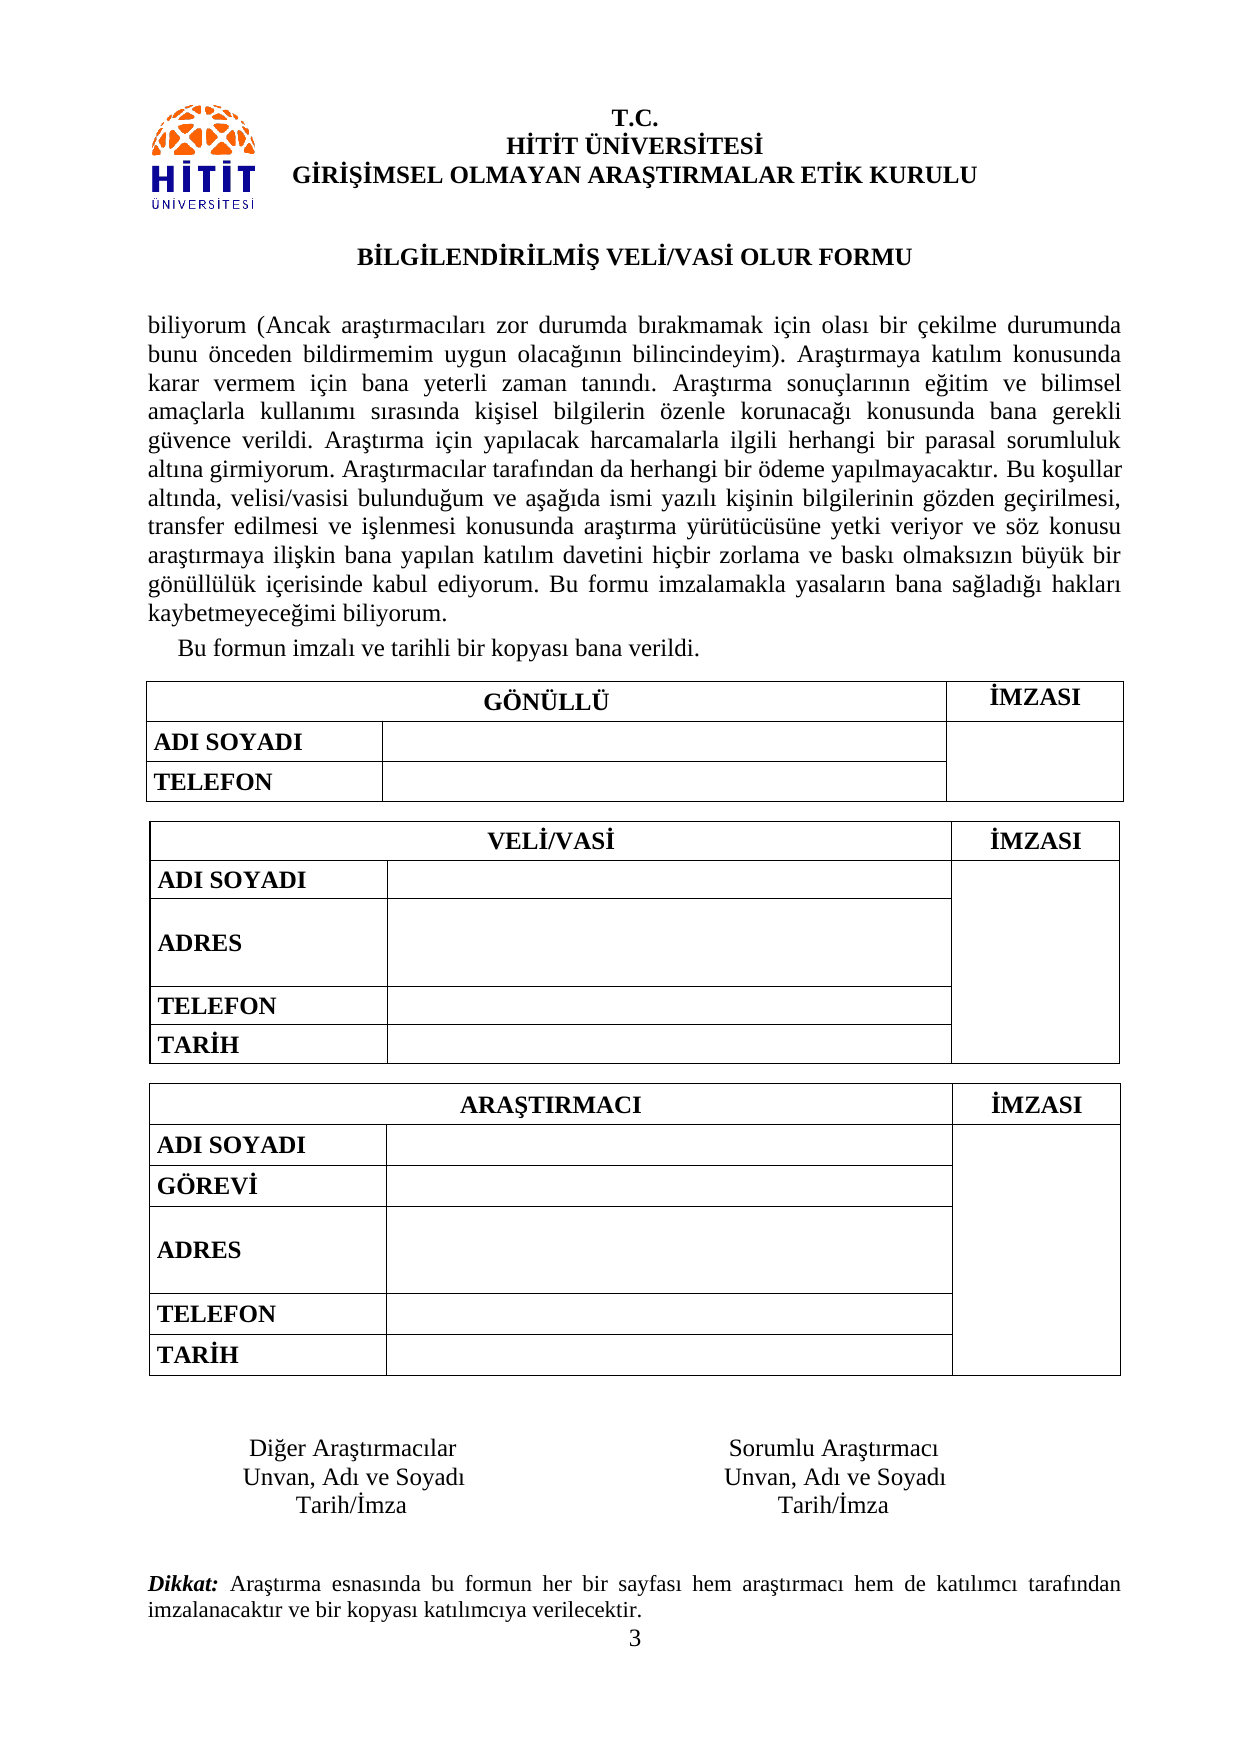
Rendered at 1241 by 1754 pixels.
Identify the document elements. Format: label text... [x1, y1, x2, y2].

table_header İMZASI [947, 682, 1123, 721]
table_cell [387, 1207, 952, 1293]
table_header ARAŞTIRMACI [150, 1084, 952, 1124]
table_cell [387, 1125, 952, 1165]
table_cell TELEFON [147, 762, 382, 801]
text Diğer Araştırmacılar Sorumlu Araştırmacı [207, 1433, 1122, 1462]
table_cell TARİH [150, 1335, 386, 1374]
table_cell [383, 722, 946, 761]
picture [149, 103, 256, 210]
table_cell TARİH [151, 1025, 387, 1063]
table_cell ADI SOYADI [150, 1125, 386, 1165]
table_cell [388, 1025, 951, 1063]
table_cell [952, 861, 1119, 1063]
table_cell ADI SOYADI [147, 722, 382, 761]
table_header VELİ/VASİ [151, 822, 951, 860]
table_cell [388, 861, 951, 898]
text Tarih/İmza Tarih/İmza [266, 1491, 1122, 1519]
table_header GÖNÜLLÜ [147, 682, 946, 721]
table_cell ADRES [151, 899, 387, 986]
table_cell GÖREVİ [150, 1166, 386, 1206]
table_cell [953, 1125, 1120, 1374]
table_cell [387, 1294, 952, 1334]
text Bu formun imzalı ve tarihli bir kopyası bana verildi. [148, 633, 1122, 661]
table_cell TELEFON [151, 987, 387, 1024]
table_cell [388, 899, 951, 986]
table_cell TELEFON [150, 1294, 386, 1334]
table_cell [947, 722, 1123, 801]
table_cell [387, 1335, 952, 1374]
table_cell [387, 1166, 952, 1206]
table_cell ADRES [150, 1207, 386, 1293]
table_cell [388, 987, 951, 1024]
text Unvan, Adı ve Soyadı Unvan, Adı ve Soyadı [207, 1462, 1122, 1491]
table_cell [383, 762, 946, 801]
table_cell ADI SOYADI [151, 861, 387, 898]
table_header İMZASI [953, 1084, 1120, 1124]
table_header İMZASI [952, 822, 1119, 860]
